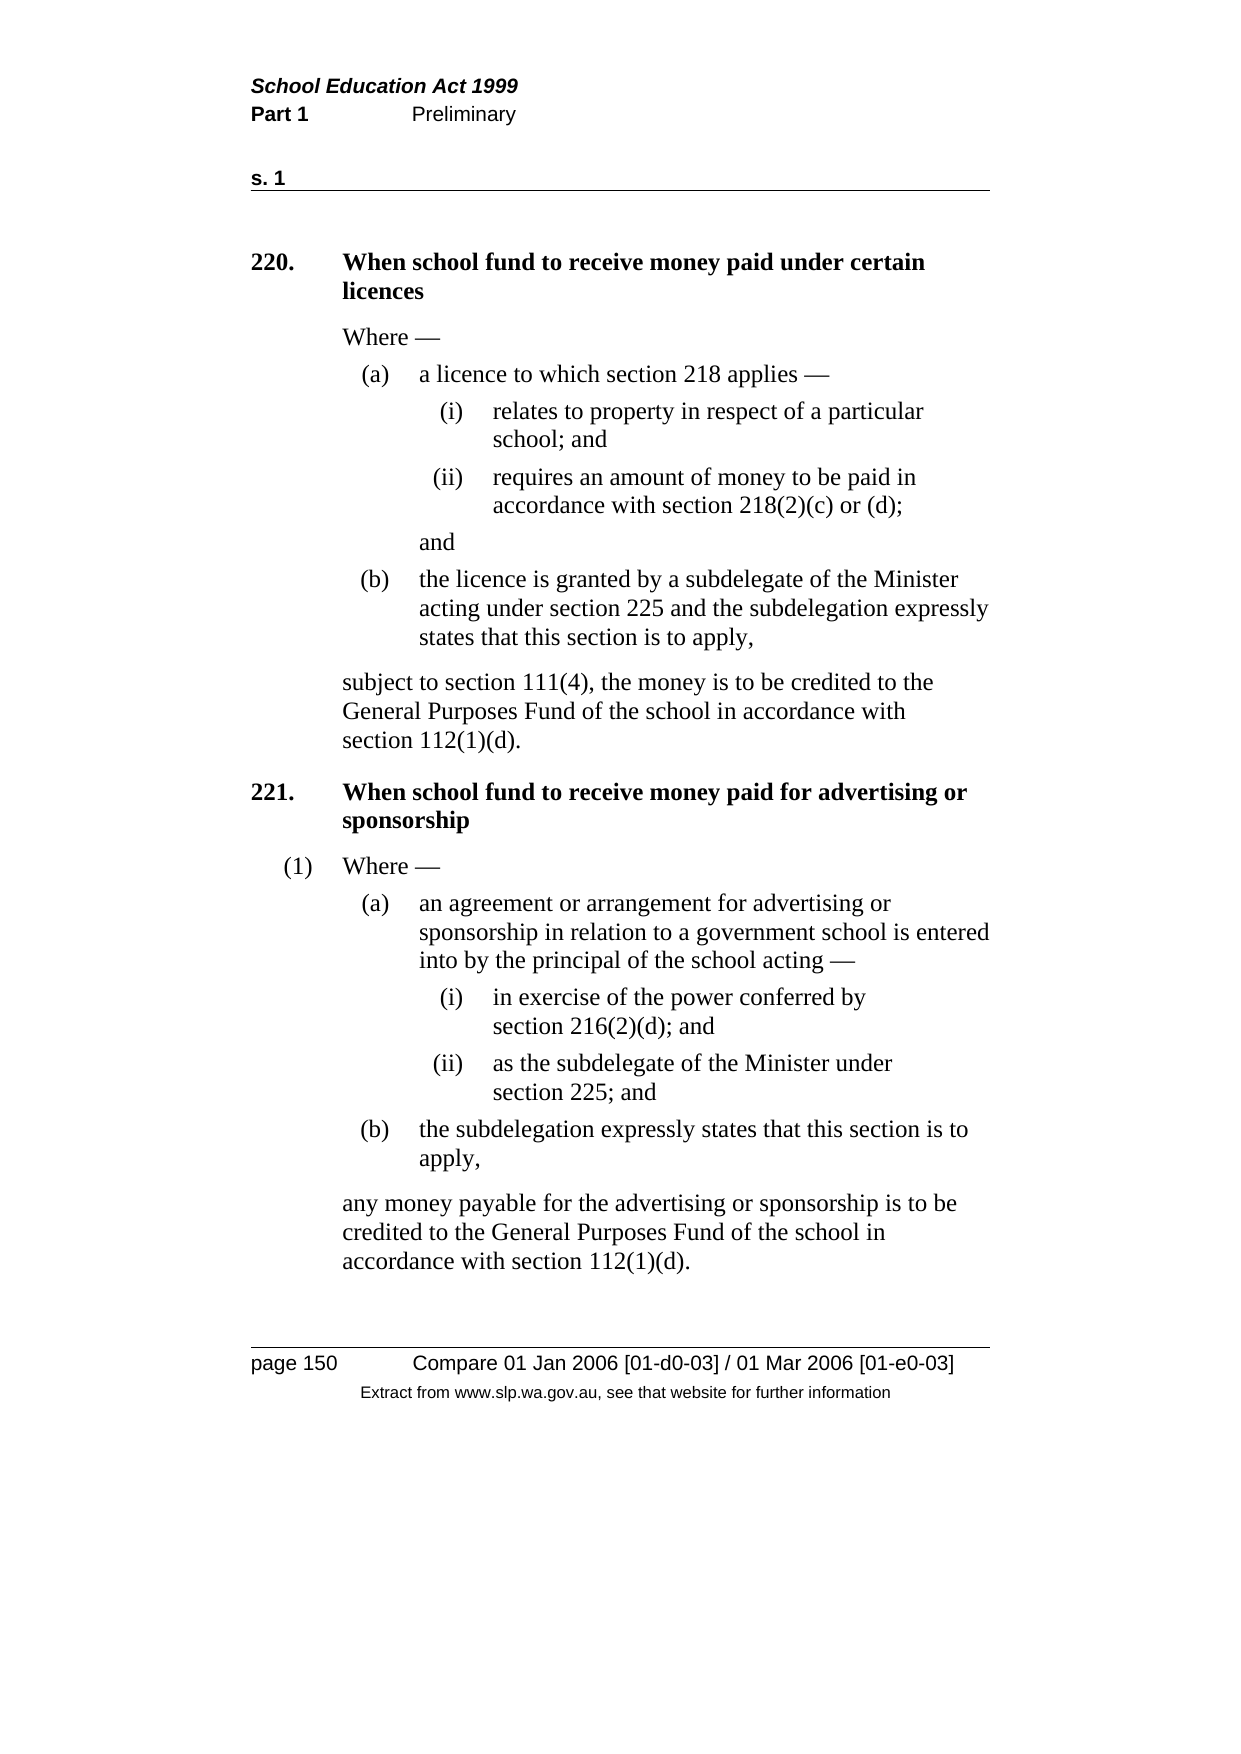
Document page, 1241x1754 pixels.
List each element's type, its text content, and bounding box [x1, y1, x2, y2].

text Where — [251, 322, 990, 350]
subtitle 221. When school fund to receive money paid for advertising or sponsorship [251, 777, 990, 834]
text (ii) as the subdelegate of the Minister under section 225; and [251, 1048, 990, 1106]
text (ii) requires an amount of money to be paid in accordance with section 218(2)(c) or (d); [251, 462, 990, 519]
subtitle 220. When school fund to receive money paid under certain licences [251, 247, 990, 305]
text and [251, 527, 990, 556]
text (i) in exercise of the power conferred by section 216(2)(d); and [251, 982, 990, 1040]
text (a) a licence to which section 218 applies — [251, 359, 990, 387]
text (b) the licence is granted by a subdelegate of the Minister acting under section 225 and the subdelegation expressly states that this section is to apply, [251, 564, 990, 651]
text (b) the subdelegation expressly states that this section is to apply, [251, 1114, 990, 1172]
text subject to section 111(4), the money is to be credited to the General Purposes Fund of the school in accordance with section 112(1)(d). [251, 667, 990, 754]
text (1) Where — [251, 851, 990, 879]
text (i) relates to property in respect of a particular school; and [251, 396, 990, 453]
text (a) an agreement or arrangement for advertising or sponsorship in relation to a government school is entered into by the principal of the school acting — [251, 888, 990, 974]
text any money payable for the advertising or sponsorship is to be credited to the General Purposes Fund of the school in accordance with section 112(1)(d). [251, 1188, 990, 1274]
